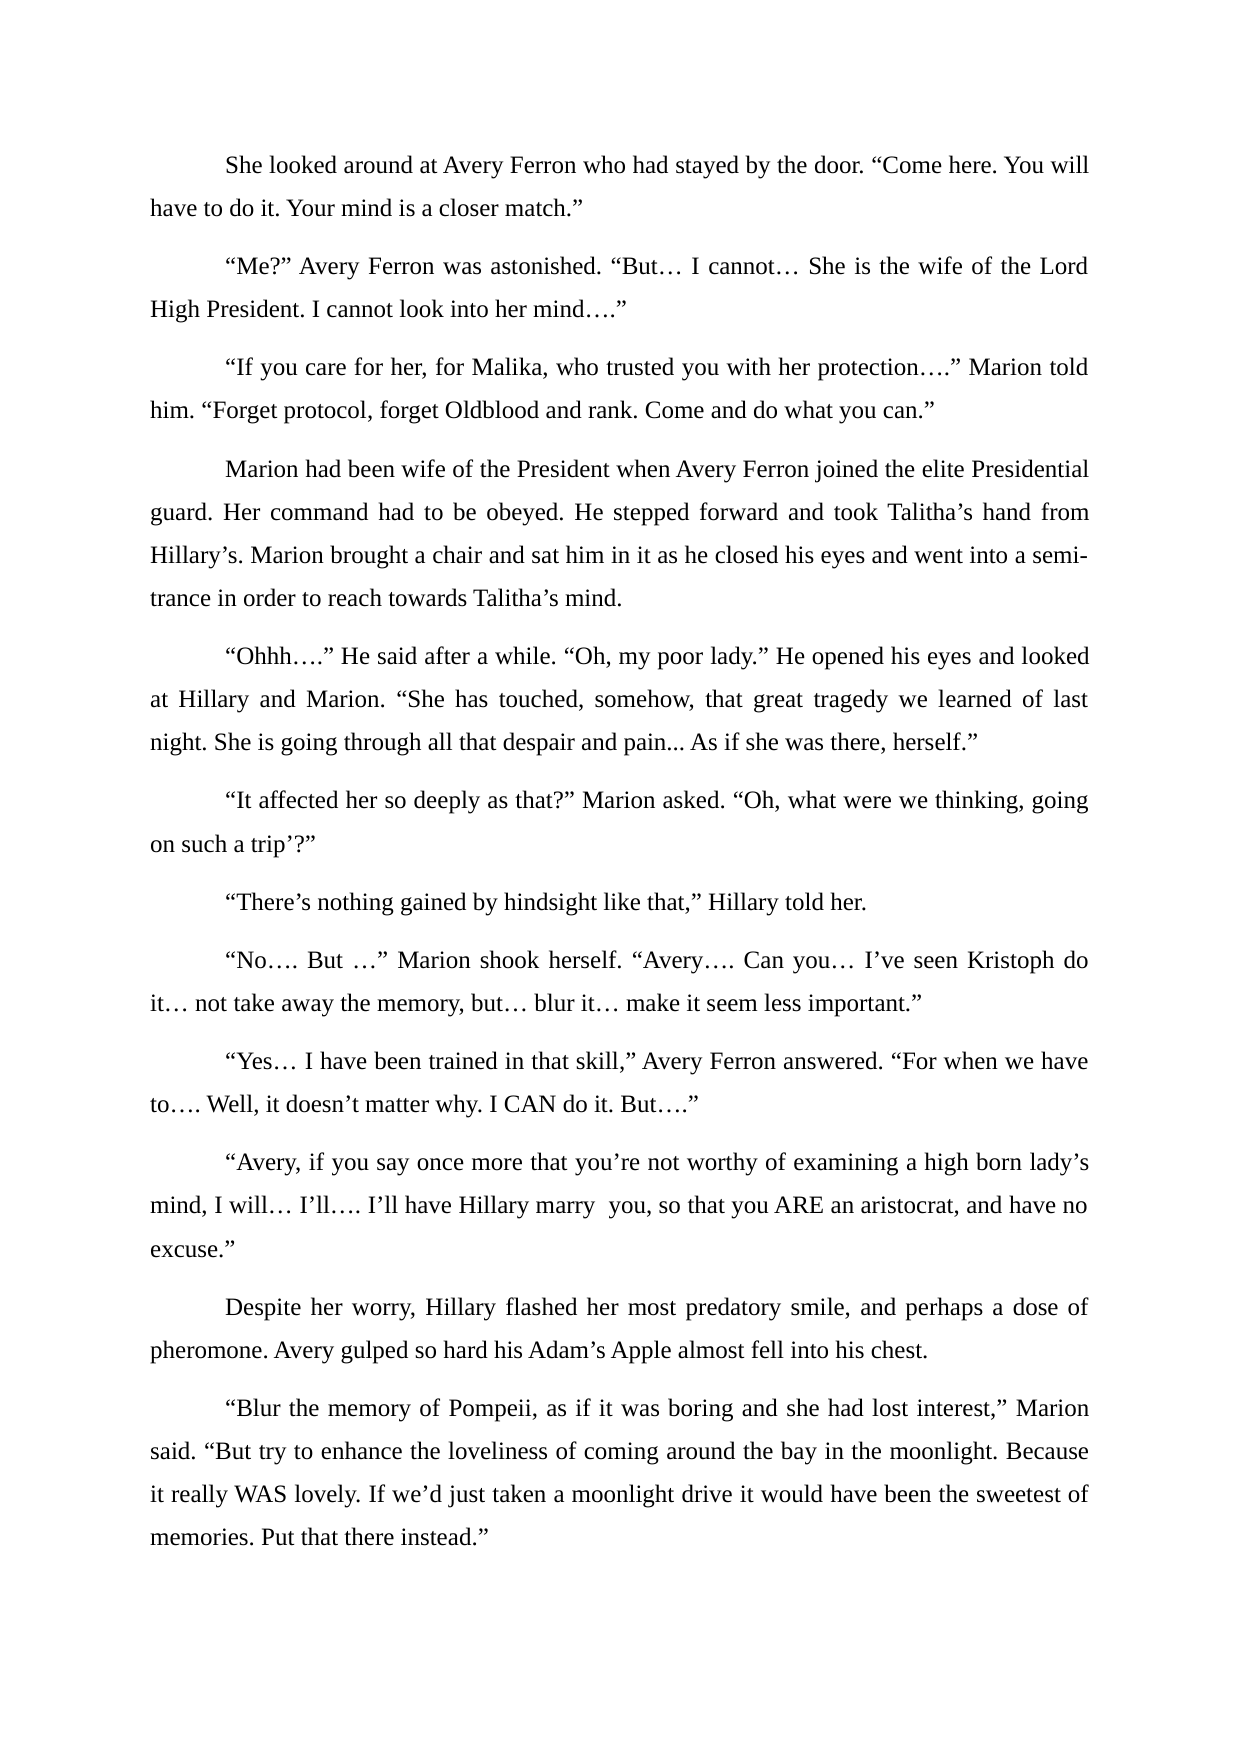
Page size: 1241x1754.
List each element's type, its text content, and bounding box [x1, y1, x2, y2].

text “If you care for her, for Malika, who trusted you with her protection….” Marion told him. “Forget protocol, forget Oldblood and rank. Come and do what you can.” [150, 352, 1090, 424]
text Marion had been wife of the President when Avery Ferron joined the elite Presidential guard. Her command had to be obeyed. He stepped forward and took Talitha’s hand from Hillary’s. Marion brought a chair and sat him in it as he closed his eyes and went into a semi-trance in order to reach towards Talitha’s mind. [150, 454, 1090, 612]
text “It affected her so deeply as that?” Marion asked. “Oh, what were we thinking, going on such a trip’?” [150, 786, 1090, 857]
text She looked around at Avery Ferron who had stayed by the door. “Come here. You will have to do it. Your mind is a closer match.” [150, 150, 1090, 222]
text “There’s nothing gained by hindsight like that,” Hillary told her. [150, 887, 1090, 916]
text “No…. But …” Marion shook herself. “Avery…. Can you… I’ve seen Kristoph do it… not take away the memory, but… blur it… make it seem less important.” [150, 945, 1090, 1017]
text “Avery, if you say once more that you’re not worthy of examining a high born lady’s mind, I will… I’ll…. I’ll have Hillary marry you, so that you ARE an aristocrat, and have no excuse.” [150, 1147, 1090, 1262]
text “Me?” Avery Ferron was astonished. “But… I cannot… She is the wife of the Lord High President. I cannot look into her mind….” [150, 251, 1090, 323]
text “Yes… I have been trained in that skill,” Avery Ferron answered. “For when we have to…. Well, it doesn’t matter why. I CAN do it. But….” [150, 1046, 1090, 1118]
text “Blur the memory of Pompeii, as if it was boring and she had lost interest,” Marion said. “But try to enhance the loveliness of coming around the bay in the moonlight. Because it really WAS lovely. If we’d just taken a moonlight drive it would have been the sweetest of memories. Put that there instead.” [150, 1393, 1090, 1551]
text “Ohhh….” He said after a while. “Oh, my poor lady.” He opened his eyes and looked at Hillary and Marion. “She has touched, somehow, that great tragedy we learned of last night. She is going through all that despair and pain... As if she was there, herself.” [150, 641, 1090, 756]
text Despite her worry, Hillary flashed her most predatory smile, and perhaps a dose of pheromone. Avery gulped so hard his Adam’s Apple almost fell into his chest. [150, 1292, 1090, 1364]
